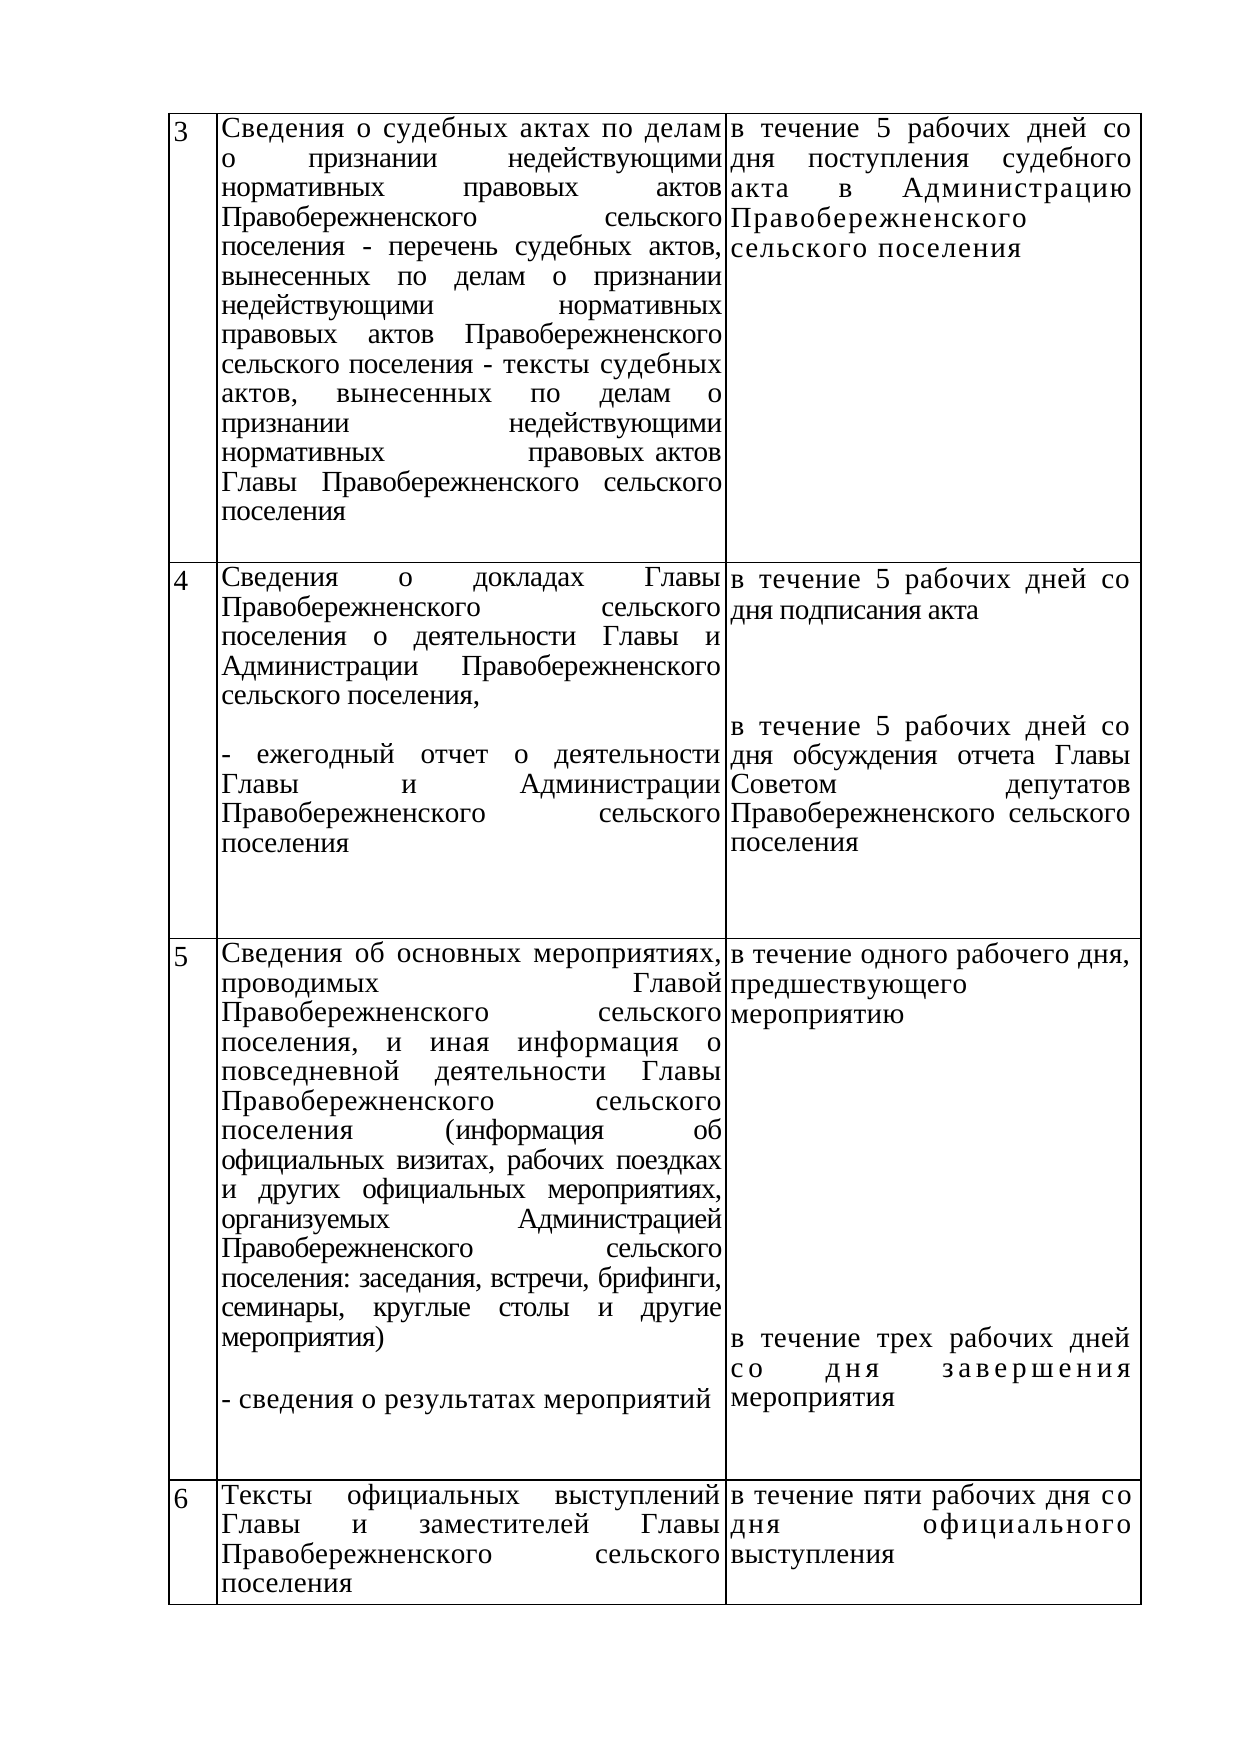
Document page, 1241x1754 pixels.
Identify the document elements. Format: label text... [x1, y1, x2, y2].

table_cell 5 [170, 939, 216, 1479]
table_cell 4 [170, 563, 216, 938]
table_cell в течение одного рабочего дня, предшествующего мероприятию в течение трех рабочих дней со дня завершения мероприятия [727, 939, 1140, 1479]
table_cell 3 [170, 114, 216, 562]
table_cell в течение 5 рабочих дней со дня поступления судебного акта в Администрацию Правобережненского сельского поселения [727, 114, 1140, 562]
table_cell в течение пяти рабочих дня со дня официального выступления [727, 1481, 1140, 1604]
table_cell в течение 5 рабочих дней со дня подписания акта в течение 5 рабочих дней со дня обсуждения отчета Главы Советом депутатов Правобережненского сельского поселения [727, 563, 1140, 938]
table_cell 6 [170, 1481, 216, 1604]
table_cell Сведения о докладах Главы Правобережненского сельского поселения о деятельности Главы и Администрации Правобережненского сельского поселения, - ежегодный отчет о деятельности Главы и Администрации Правобережненского сельского поселения [218, 563, 725, 938]
table_cell Сведения о судебных актах по делам о признании недействующими нормативных правовых актов Правобережненского сельского поселения - перечень судебных актов, вынесенных по делам о признании недействующими нормативных правовых актов Правобережненского сельского поселения - тексты судебных актов, вынесенных по делам о признании недействующими нормативных правовых актов Главы Правобережненского сельского поселения [218, 114, 725, 562]
table_cell Тексты официальных выступлений Главы и заместителей Главы Правобережненского сельского поселения [218, 1481, 725, 1604]
table_cell Сведения об основных мероприятиях, проводимых Главой Правобережненского сельского поселения, и иная информация о повседневной деятельности Главы Правобережненского сельского поселения (информация об официальных визитах, рабочих поездках и других официальных мероприятиях, организуемых Администрацией Правобережненского сельского поселения: заседания, встречи, брифинги, семинары, круглые столы и другие мероприятия) - сведения о результатах мероприятий [218, 939, 725, 1479]
